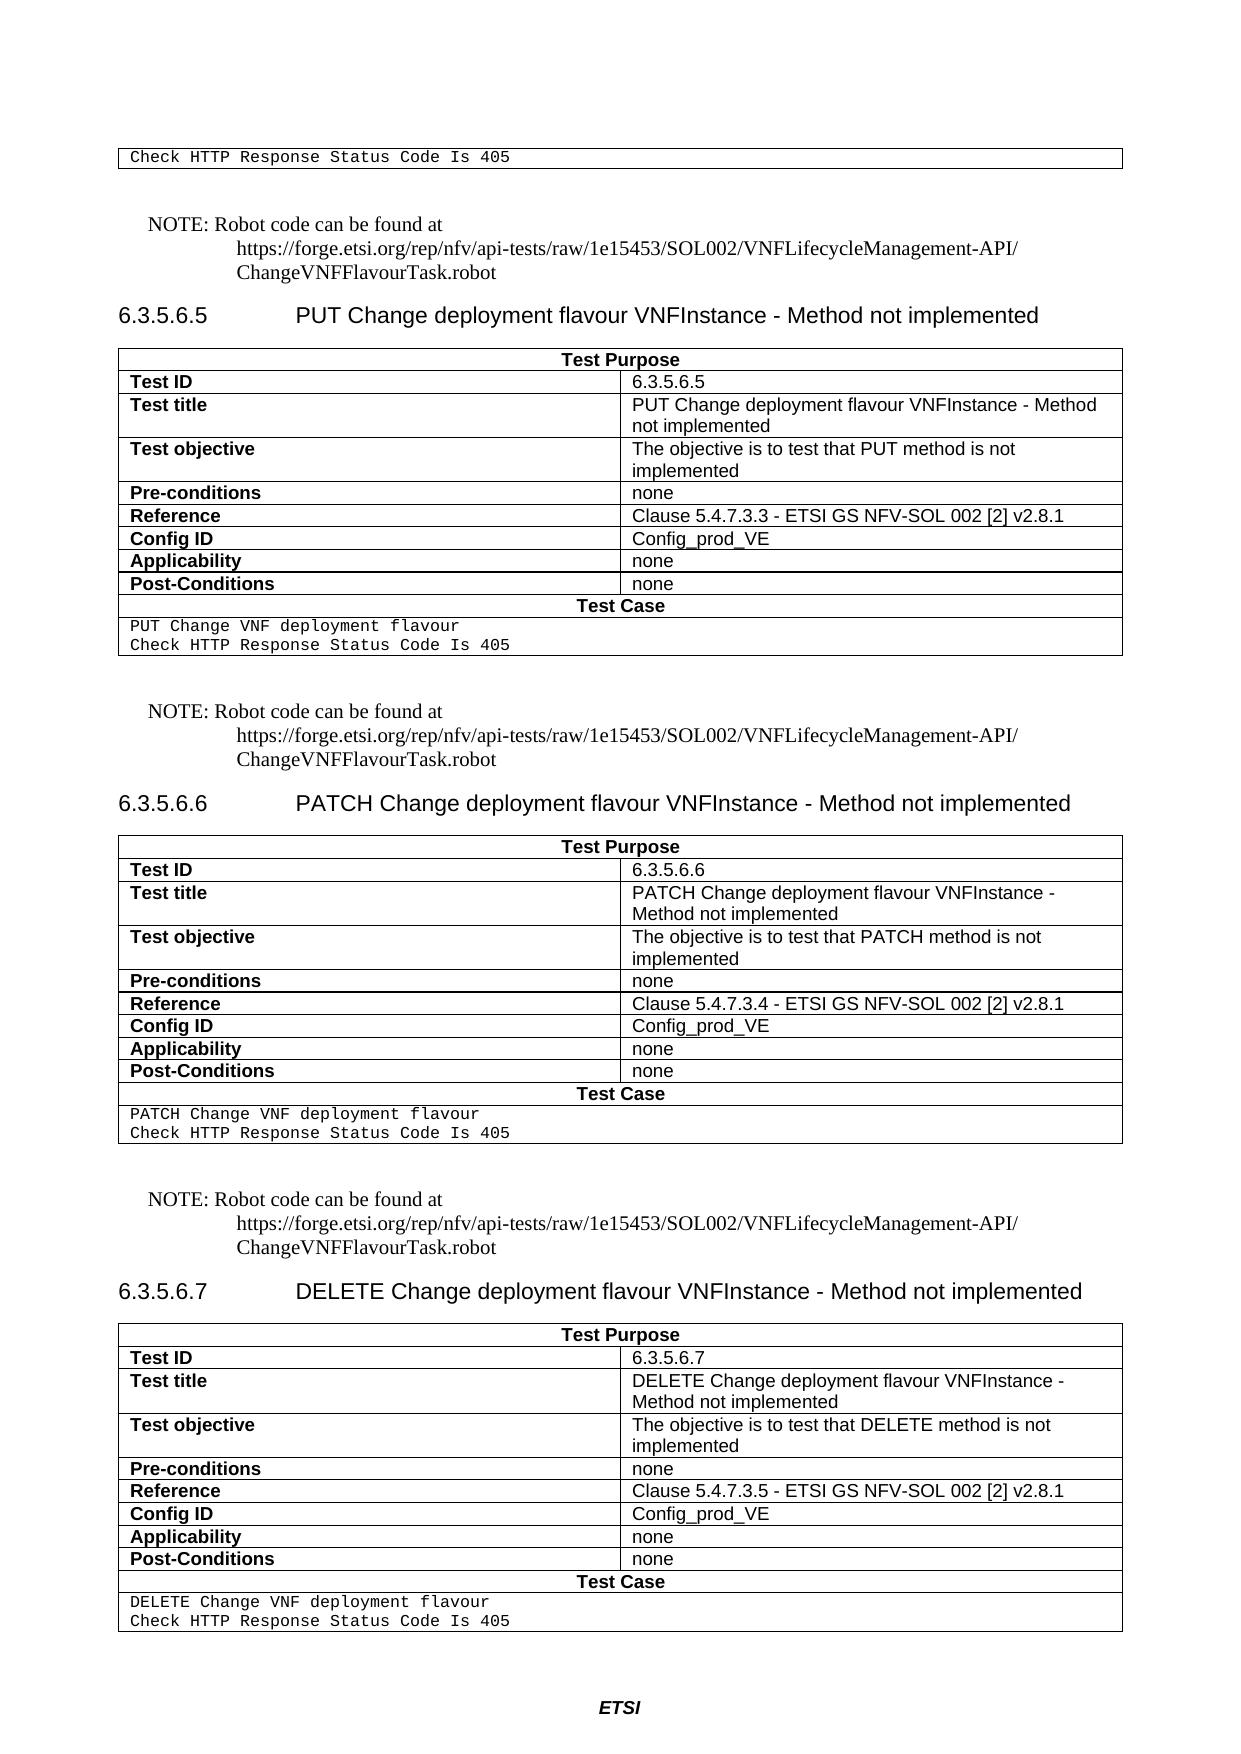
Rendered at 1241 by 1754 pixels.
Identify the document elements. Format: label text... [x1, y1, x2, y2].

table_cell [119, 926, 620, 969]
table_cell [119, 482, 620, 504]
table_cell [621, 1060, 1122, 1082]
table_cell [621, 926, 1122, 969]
text NOTE: Robot code can be found at https://forge.etsi.org/rep/nfv/api-tests/raw/1e15453/SOL002/VNFLifecycleManagement-API/ChangeVNFFlavourTask.robot [148, 699, 1122, 771]
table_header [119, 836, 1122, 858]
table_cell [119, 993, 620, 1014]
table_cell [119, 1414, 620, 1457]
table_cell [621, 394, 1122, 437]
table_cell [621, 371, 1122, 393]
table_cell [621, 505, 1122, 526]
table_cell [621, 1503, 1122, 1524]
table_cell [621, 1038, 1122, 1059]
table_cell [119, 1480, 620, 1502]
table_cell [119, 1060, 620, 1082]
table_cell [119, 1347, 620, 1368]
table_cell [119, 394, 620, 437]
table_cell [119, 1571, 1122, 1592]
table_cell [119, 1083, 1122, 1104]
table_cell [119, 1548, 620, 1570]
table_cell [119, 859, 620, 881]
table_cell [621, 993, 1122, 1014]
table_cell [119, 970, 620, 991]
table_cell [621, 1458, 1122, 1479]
subtitle 6.3.5.6.7 DELETE Change deployment flavour VNFInstance - Method not implemented [118, 1278, 1122, 1304]
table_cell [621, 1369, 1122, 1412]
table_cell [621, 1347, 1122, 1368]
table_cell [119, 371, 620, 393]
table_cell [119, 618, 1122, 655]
subtitle 6.3.5.6.6 PATCH Change deployment flavour VNFInstance - Method not implemented [118, 790, 1122, 817]
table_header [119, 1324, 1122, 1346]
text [148, 1187, 1122, 1259]
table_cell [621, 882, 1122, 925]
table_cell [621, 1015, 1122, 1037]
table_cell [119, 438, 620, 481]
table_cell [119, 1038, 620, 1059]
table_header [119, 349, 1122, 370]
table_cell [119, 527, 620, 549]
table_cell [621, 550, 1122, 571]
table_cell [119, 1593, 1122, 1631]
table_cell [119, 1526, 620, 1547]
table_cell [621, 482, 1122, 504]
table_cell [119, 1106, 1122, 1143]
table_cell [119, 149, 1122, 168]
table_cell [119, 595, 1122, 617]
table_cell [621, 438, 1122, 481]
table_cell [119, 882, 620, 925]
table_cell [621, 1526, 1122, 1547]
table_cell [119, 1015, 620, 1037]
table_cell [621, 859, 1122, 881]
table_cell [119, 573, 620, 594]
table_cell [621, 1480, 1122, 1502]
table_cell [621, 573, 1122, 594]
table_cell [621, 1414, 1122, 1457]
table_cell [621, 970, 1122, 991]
subtitle 6.3.5.6.5 PUT Change deployment flavour VNFInstance - Method not implemented [118, 302, 1122, 329]
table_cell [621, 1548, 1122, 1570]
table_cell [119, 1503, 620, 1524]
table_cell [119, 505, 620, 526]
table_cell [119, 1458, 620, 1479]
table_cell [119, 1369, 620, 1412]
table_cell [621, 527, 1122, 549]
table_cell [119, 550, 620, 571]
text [148, 211, 1122, 284]
